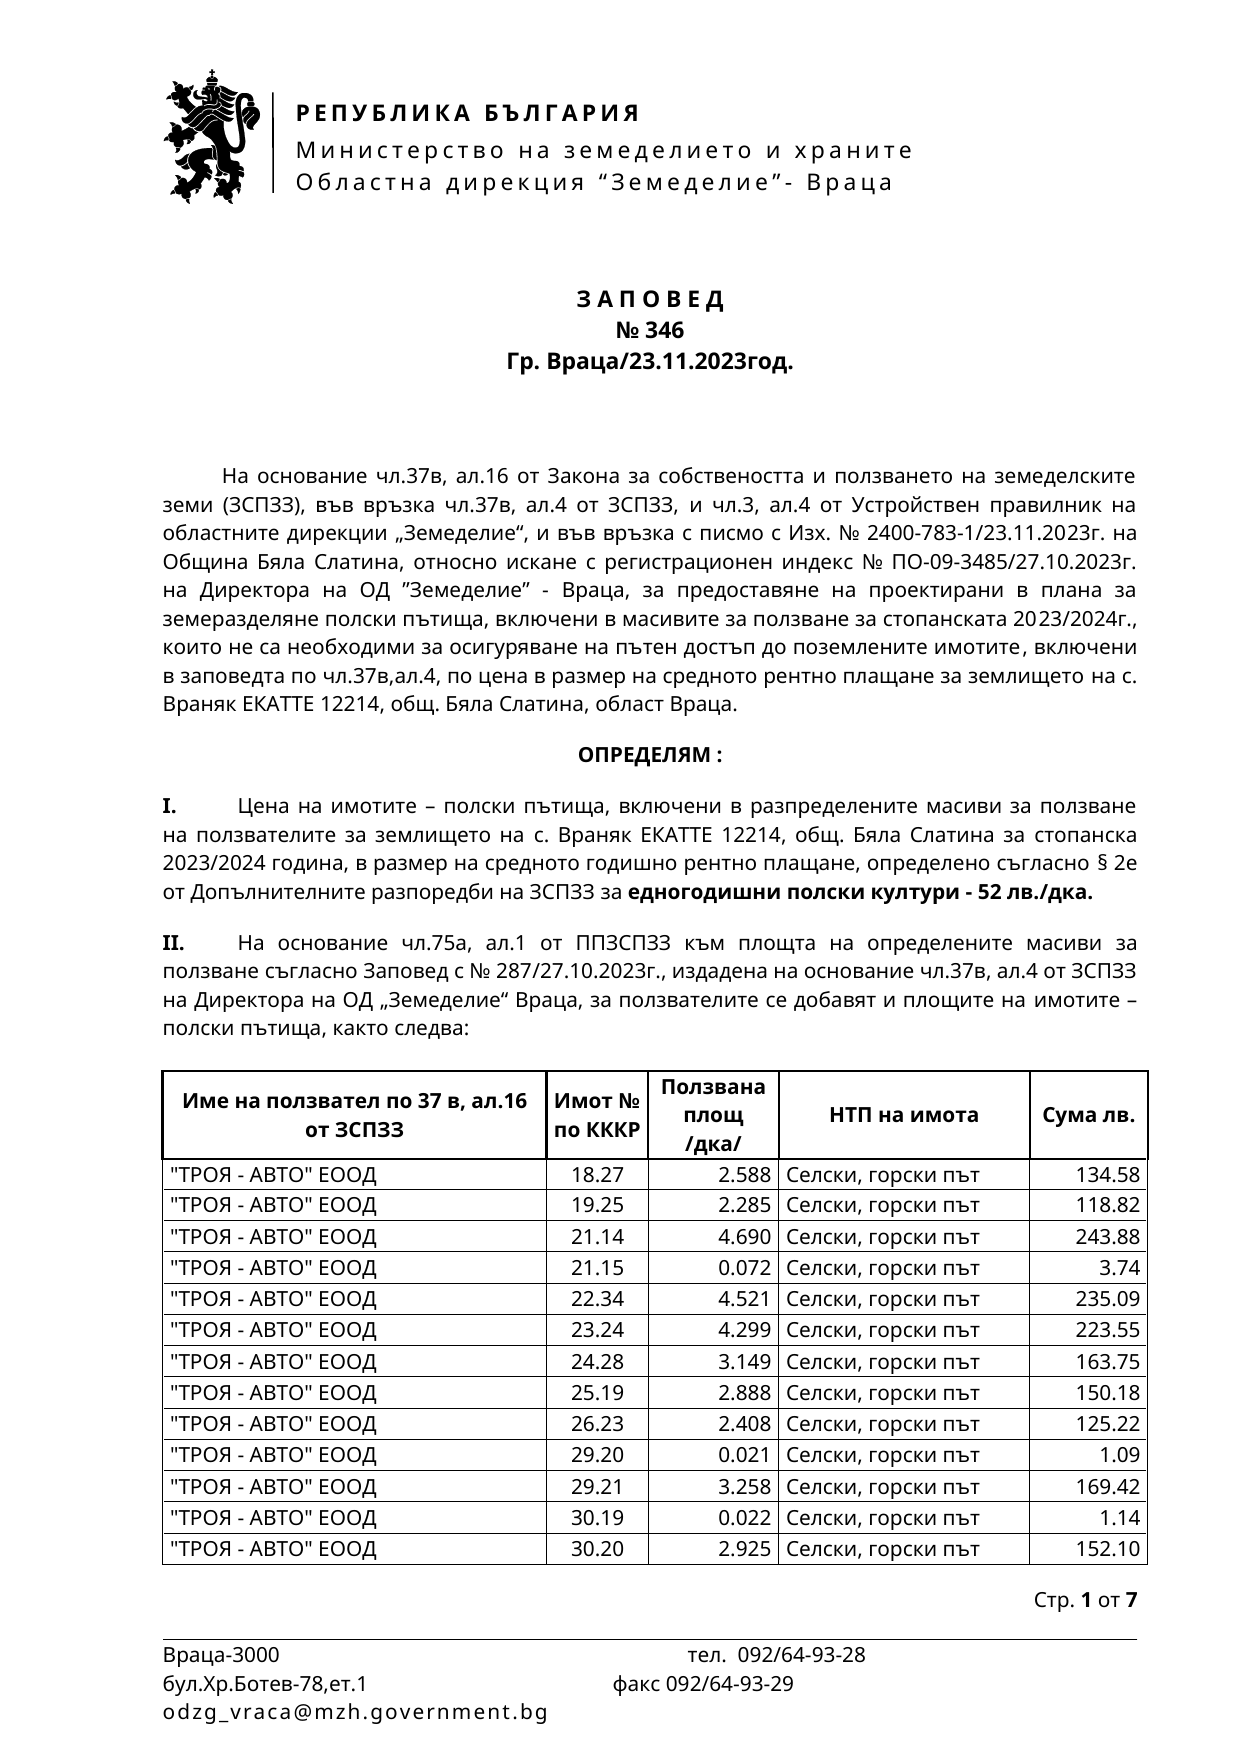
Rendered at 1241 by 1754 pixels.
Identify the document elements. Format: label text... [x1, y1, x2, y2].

table_cell 29.21 [547, 1471, 648, 1501]
table_cell Селски, горски път [779, 1315, 1029, 1345]
table_cell 3.149 [649, 1346, 778, 1376]
text ІІ. На основание чл.75а, ал.1 от ППЗСПЗЗ към площта на определените масиви за ползване съгласно Заповед с № 287/27.10.2023г., издадена на основание чл.37в, ал.4 от ЗСПЗЗ на Директора на ОД „Земеделие“ Враца, за ползвателите се добавят и площите на имотите – полски пътища, както следва: [162, 928, 1137, 1042]
table_cell 134.58 [1030, 1158, 1147, 1189]
table_cell Селски, горски път [779, 1440, 1029, 1470]
table_cell Селски, горски път [779, 1502, 1029, 1532]
table_cell Селски, горски път [779, 1160, 1029, 1189]
table_cell "ТРОЯ - АВТО" ЕООД [163, 1220, 546, 1251]
table_cell 2.408 [649, 1409, 778, 1439]
table_cell "ТРОЯ - АВТО" ЕООД [163, 1501, 546, 1532]
table_cell 1.09 [1030, 1439, 1147, 1470]
text ОПРЕДЕЛЯМ : [162, 740, 1137, 769]
table_cell 29.20 [547, 1440, 648, 1470]
table_cell 22.34 [547, 1284, 648, 1314]
table_cell 19.25 [547, 1190, 648, 1220]
text Гр. Враца/23.11.2023год. [162, 345, 1137, 376]
table_cell 125.22 [1030, 1408, 1147, 1439]
table_cell 25.19 [547, 1377, 648, 1407]
table_header НТП на имота [780, 1072, 1029, 1157]
table_cell "ТРОЯ - АВТО" ЕООД [163, 1533, 546, 1564]
table_cell "ТРОЯ - АВТО" ЕООД [163, 1189, 546, 1220]
table_cell 2.285 [649, 1190, 778, 1220]
table_cell 21.14 [547, 1221, 648, 1251]
table_cell 243.88 [1030, 1220, 1147, 1251]
table_cell "ТРОЯ - АВТО" ЕООД [163, 1376, 546, 1407]
table_cell 3.258 [649, 1471, 778, 1501]
table_cell "ТРОЯ - АВТО" ЕООД [163, 1251, 546, 1282]
table_cell 223.55 [1030, 1314, 1147, 1345]
table_cell Селски, горски път [779, 1190, 1029, 1220]
text № 346 [162, 314, 1137, 345]
table_cell Селски, горски път [779, 1409, 1029, 1439]
table_cell 30.20 [547, 1534, 648, 1564]
table_cell 118.82 [1030, 1189, 1147, 1220]
table_cell 23.24 [547, 1315, 648, 1345]
table_cell Селски, горски път [779, 1377, 1029, 1407]
table_cell 169.42 [1030, 1470, 1147, 1501]
table_header Имот № по КККР [548, 1072, 647, 1157]
table_cell Селски, горски път [779, 1221, 1029, 1251]
table_cell 0.021 [649, 1440, 778, 1470]
table_cell Селски, горски път [779, 1346, 1029, 1376]
table_cell "ТРОЯ - АВТО" ЕООД [163, 1160, 546, 1189]
table_cell Селски, горски път [779, 1471, 1029, 1501]
text З А П О В Е Д [162, 283, 1137, 314]
table_header Име на ползвател по 37 в, ал.16 от ЗСПЗЗ [164, 1072, 545, 1157]
table_cell 0.072 [649, 1252, 778, 1282]
table_cell 21.15 [547, 1252, 648, 1282]
table_cell 235.09 [1030, 1283, 1147, 1314]
table_cell 4.521 [649, 1284, 778, 1314]
table_cell 24.28 [547, 1346, 648, 1376]
table_cell 3.74 [1030, 1251, 1147, 1282]
table_cell Селски, горски път [779, 1534, 1029, 1564]
table_cell 2.588 [649, 1160, 778, 1189]
table_header Сума лв. [1031, 1072, 1147, 1157]
table_cell "ТРОЯ - АВТО" ЕООД [163, 1470, 546, 1501]
table_cell 2.888 [649, 1377, 778, 1407]
table_cell 163.75 [1030, 1345, 1147, 1376]
table_header Ползвана площ /дка/ [649, 1072, 778, 1157]
table_cell "ТРОЯ - АВТО" ЕООД [163, 1408, 546, 1439]
table_cell Селски, горски път [779, 1284, 1029, 1314]
table_cell 1.14 [1030, 1501, 1147, 1532]
table_cell 150.18 [1030, 1376, 1147, 1407]
table_cell "ТРОЯ - АВТО" ЕООД [163, 1439, 546, 1470]
table_cell 26.23 [547, 1409, 648, 1439]
table_cell "ТРОЯ - АВТО" ЕООД [163, 1345, 546, 1376]
table_cell 4.299 [649, 1315, 778, 1345]
table_cell "ТРОЯ - АВТО" ЕООД [163, 1314, 546, 1345]
text І. Цена на имотите – полски пътища, включени в разпределените масиви за ползване на ползвателите за землището на с. Враняк ЕКАТТЕ 12214, общ. Бяла Слатина за стопанска 2023/2024 година, в размер на средното годишно рентно плащане, определено съгласно § 2е от Допълнителните разпоредби на ЗСПЗЗ за едногодишни полски култури - 52 лв./дка. [162, 791, 1137, 905]
table_cell 30.19 [547, 1502, 648, 1532]
table_cell 0.022 [649, 1502, 778, 1532]
text На основание чл.37в, ал.16 от Закона за собствеността и ползването на земеделските земи (ЗСПЗЗ), във връзка чл.37в, ал.4 от ЗСПЗЗ, и чл.3, ал.4 от Устройствен правилник на областните дирекции „Земеделие“, и във връзка с писмо с Изх. № 2400-783-1/23.11.2023г. на Община Бяла Слатина, относно искане с регистрационен индекс № ПО-09-3485/27.10.2023г. на Директора на ОД ”Земеделие” - Враца, за предоставяне на проектирани в плана за земеразделяне полски пътища, включени в масивите за ползване за стопанската 2023/2024г., които не са необходими за осигуряване на пътен достъп до поземлените имотите, включени в заповедта по чл.37в,ал.4, по цена в размер на средното рентно плащане за землището на с. Враняк ЕКАТТЕ 12214, общ. Бяла Слатина, област Враца. [162, 462, 1137, 718]
table_cell "ТРОЯ - АВТО" ЕООД [163, 1283, 546, 1314]
table_cell 4.690 [649, 1221, 778, 1251]
table_cell 152.10 [1030, 1533, 1147, 1564]
table_cell 18.27 [547, 1160, 648, 1189]
table_cell 2.925 [649, 1534, 778, 1564]
table_cell Селски, горски път [779, 1252, 1029, 1282]
